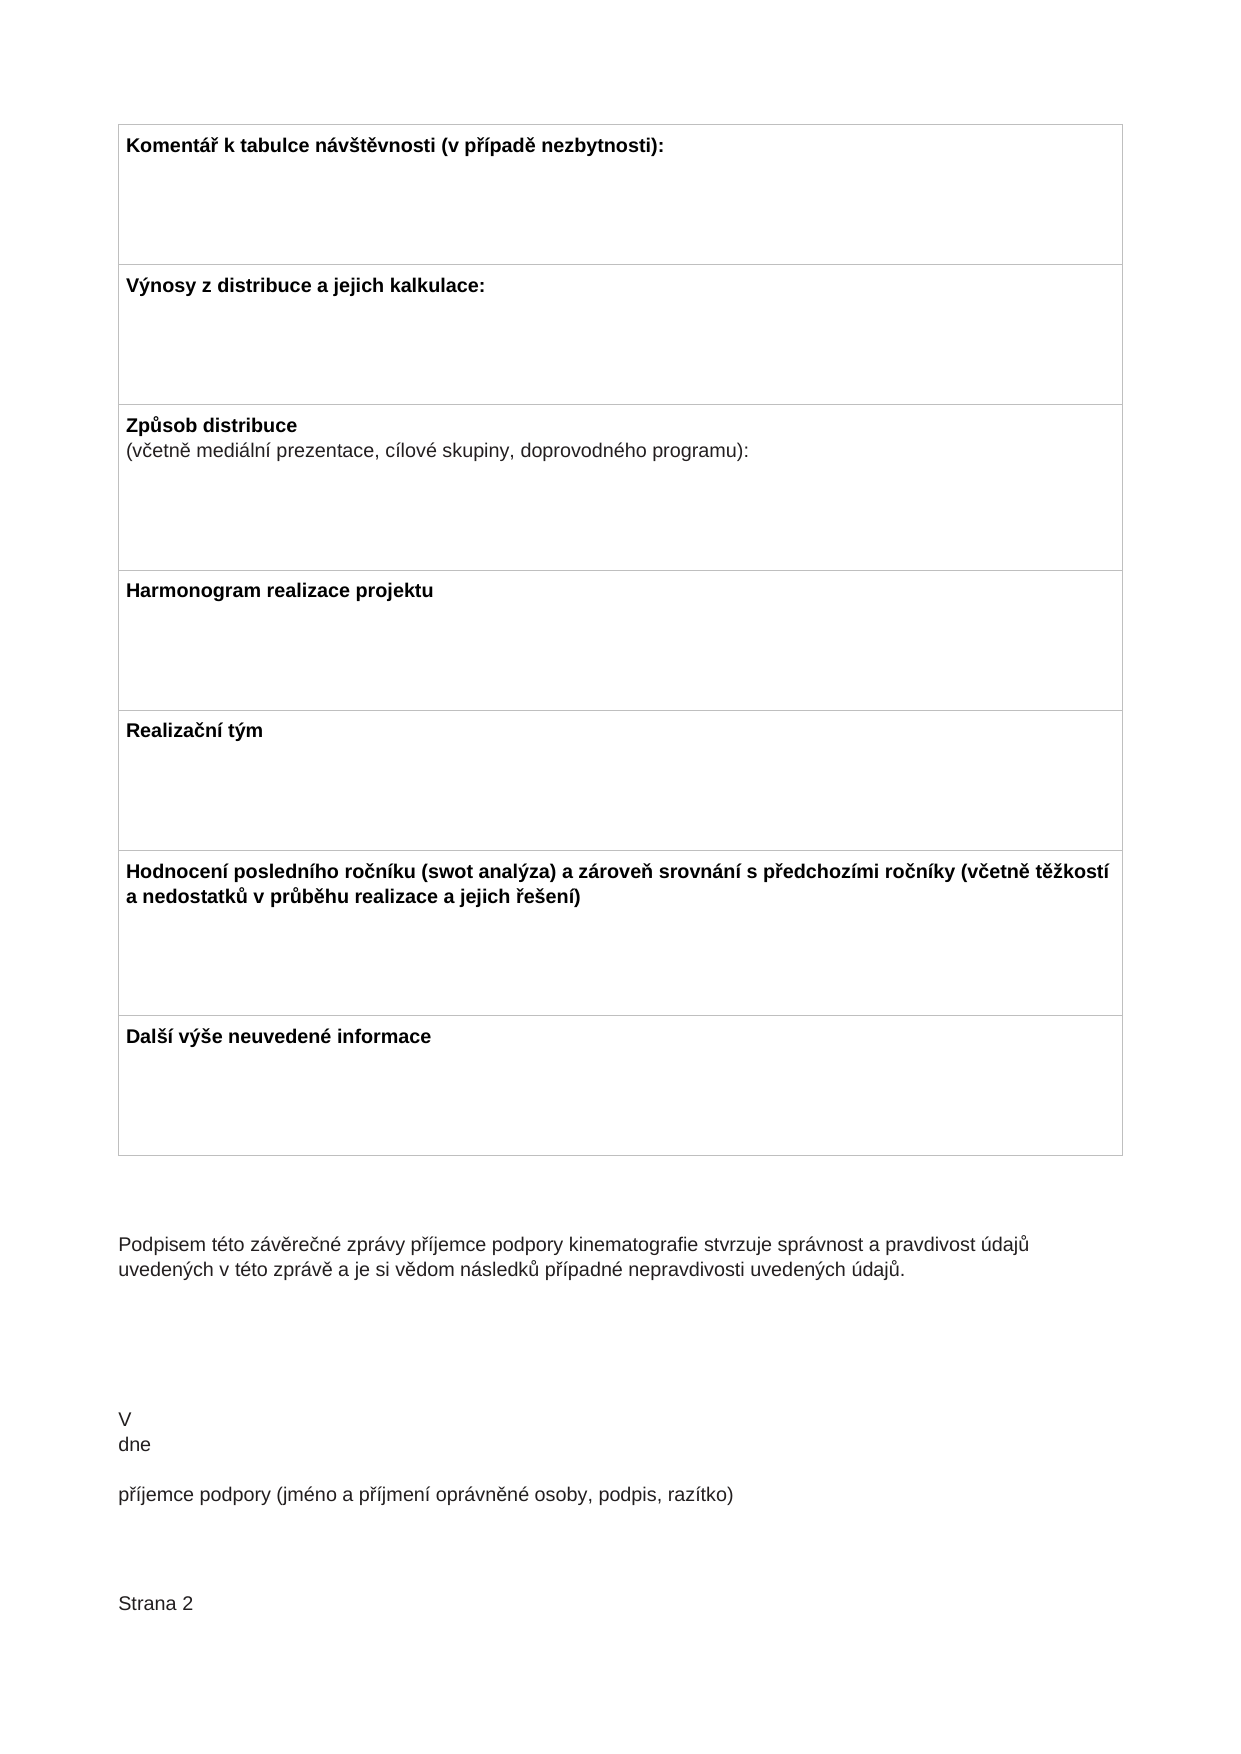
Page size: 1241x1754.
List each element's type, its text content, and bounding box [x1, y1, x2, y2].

text dne [118, 1431, 1122, 1456]
table_cell Další výše neuvedené informace [119, 1016, 1122, 1155]
table_cell Realizační tým [119, 711, 1122, 850]
table_cell Výnosy z distribuce a jejich kalkulace: [119, 265, 1122, 404]
text příjemce podpory (jméno a příjmení oprávněné osoby, podpis, razítko) [118, 1481, 1122, 1506]
table_cell Komentář k tabulce návštěvnosti (v případě nezbytnosti): [119, 125, 1122, 264]
text Podpisem této závěrečné zprávy příjemce podpory kinematografie stvrzuje správnost a pravdivost údajů uvedených v této zprávě a je si vědom následků případné nepravdivosti uvedených údajů. V [118, 1206, 1122, 1431]
table_cell Harmonogram realizace projektu [119, 571, 1122, 710]
table_cell Způsob distribuce (včetně mediální prezentace, cílové skupiny, doprovodného programu): [119, 405, 1122, 569]
table_cell Hodnocení posledního ročníku (swot analýza) a zároveň srovnání s předchozími ročníky (včetně těžkostí a nedostatků v průběhu realizace a jejich řešení) [119, 851, 1122, 1015]
